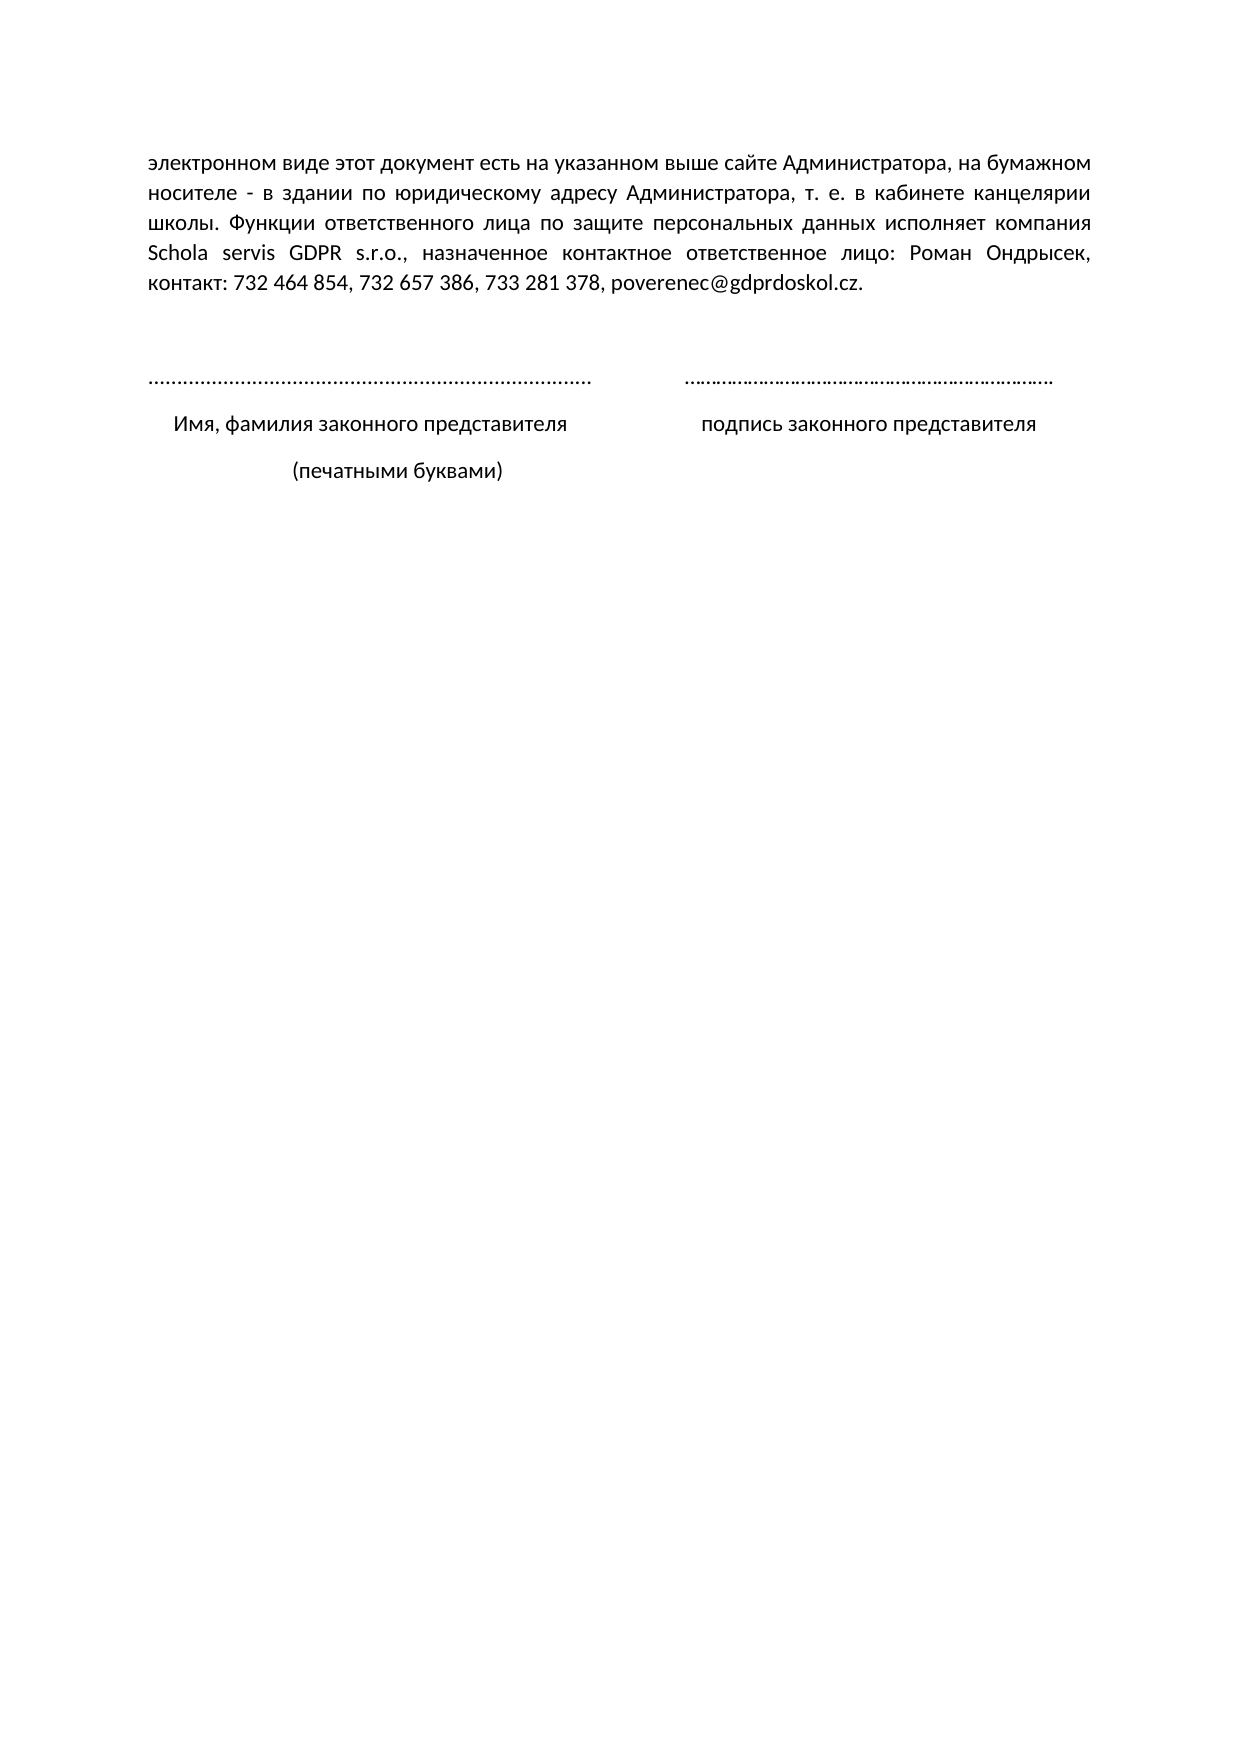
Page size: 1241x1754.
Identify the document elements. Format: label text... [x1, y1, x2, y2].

text Имя, фамилия законного представителя подпись законного представителя [148, 409, 1093, 437]
text (печатными буквами) [148, 456, 1093, 484]
text ............................................................................. ……………………………………………………………. [148, 362, 1093, 390]
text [148, 148, 1093, 296]
